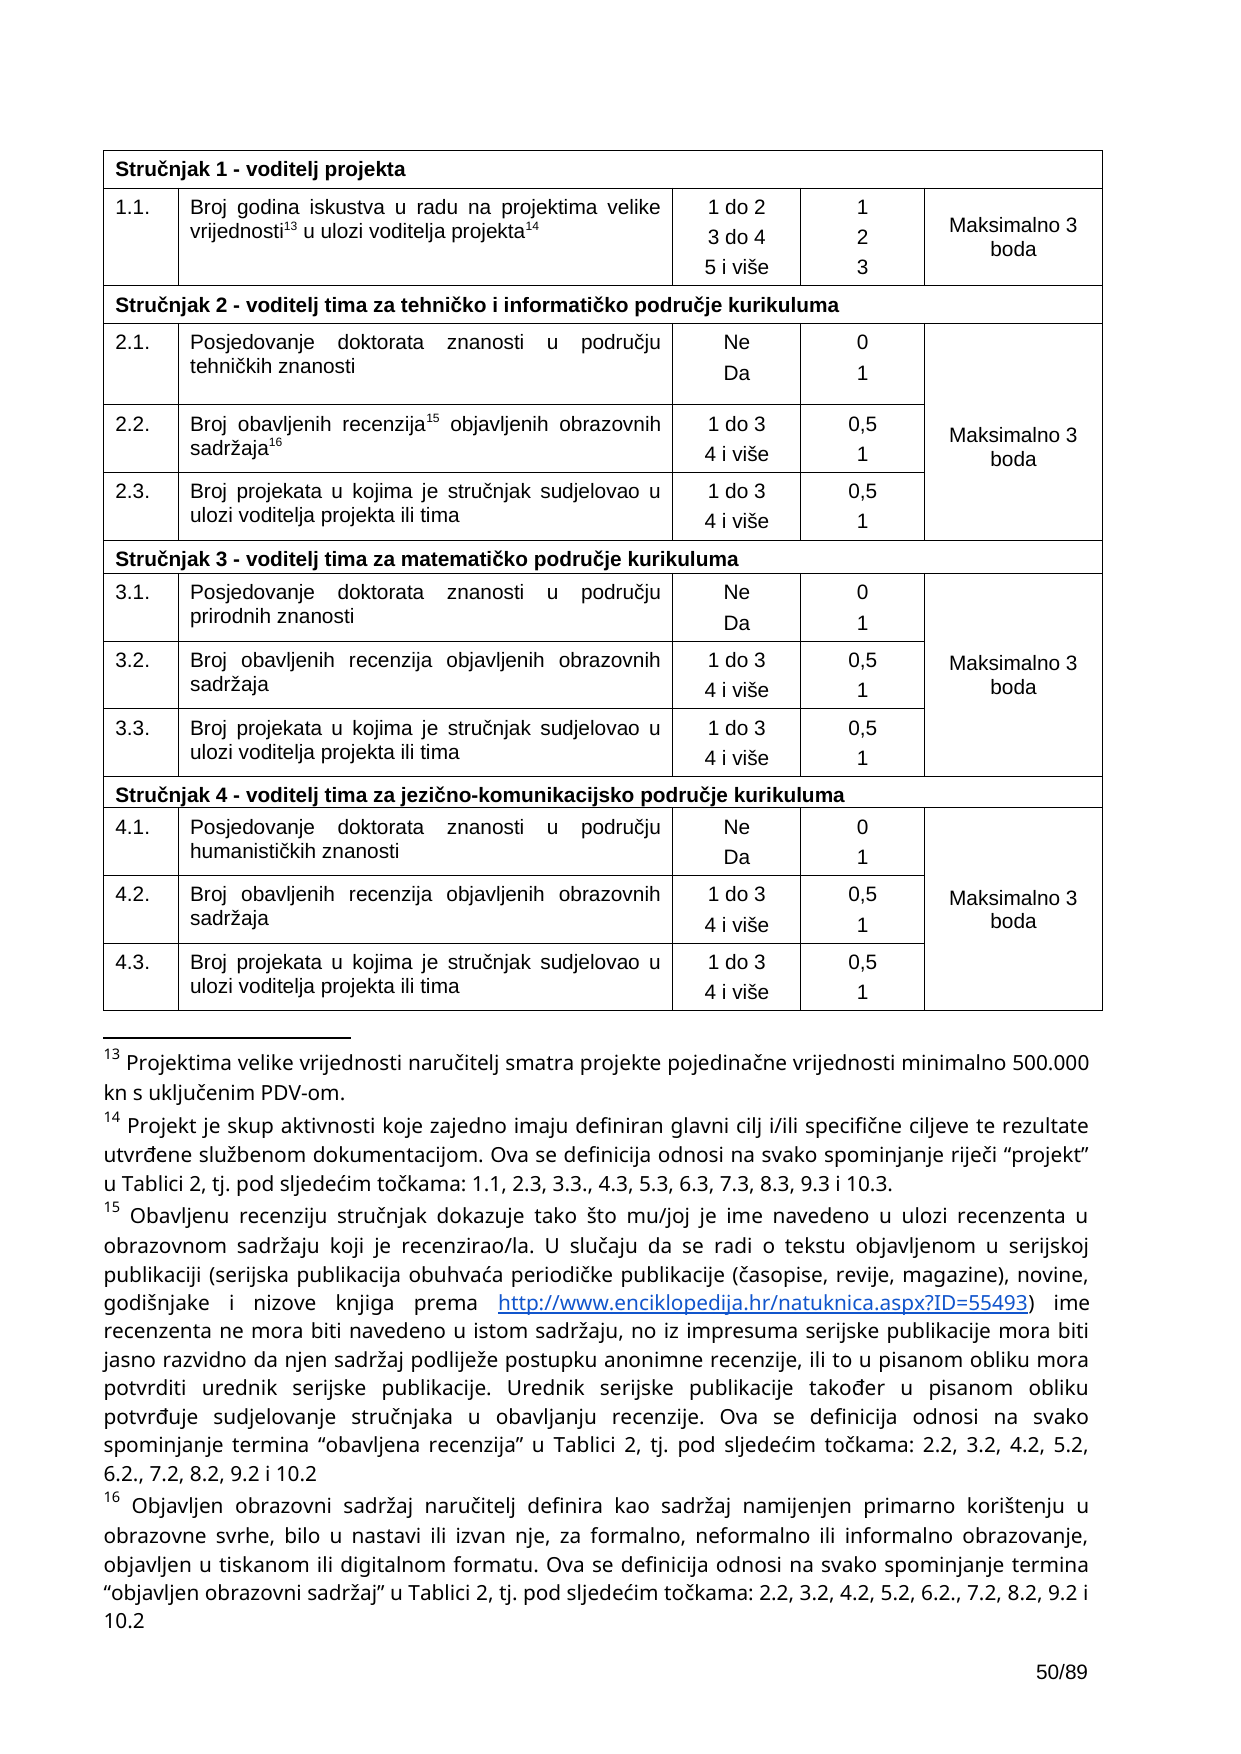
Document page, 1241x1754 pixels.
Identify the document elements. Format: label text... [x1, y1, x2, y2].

table_cell Maksimalno 3 boda [925, 189, 1102, 285]
table_cell 2.1. [104, 324, 178, 404]
table_cell 0,5 1 [801, 944, 924, 1010]
table_cell Maksimalno 3 boda [925, 808, 1102, 1010]
table_cell Maksimalno 3 boda [925, 574, 1102, 776]
table_cell Posjedovanje doktorata znanosti u području prirodnih znanosti [179, 574, 672, 641]
table_cell 1 do 3 4 i više [673, 642, 800, 708]
table_cell 1 do 3 4 i više [673, 944, 800, 1010]
table_cell 0 1 [801, 324, 924, 404]
table_cell 2.3. [104, 473, 178, 539]
table_cell 2.2. [104, 405, 178, 472]
table_cell 1 do 3 4 i više [673, 876, 800, 943]
table_cell 4.3. [104, 944, 178, 1010]
table_cell Stručnjak 3 - voditelj tima za matematičko područje kurikuluma [104, 541, 1102, 573]
table_cell 0,5 1 [801, 876, 924, 943]
table_cell 1 do 3 4 i više [673, 709, 800, 776]
table_cell Broj obavljenih recenzija objavljenih obrazovnih sadržaja [179, 876, 672, 943]
table_cell Stručnjak 4 - voditelj tima za jezično-komunikacijsko područje kurikuluma [104, 777, 1102, 807]
table_cell 1 do 2 3 do 4 5 i više [673, 189, 800, 285]
table_cell Posjedovanje doktorata znanosti u području tehničkih znanosti [179, 324, 672, 404]
table_cell 0,5 1 [801, 405, 924, 472]
table_cell 1 do 3 4 i više [673, 473, 800, 539]
table_cell Ne Da [673, 324, 800, 404]
table_cell 0,5 1 [801, 709, 924, 776]
table_cell Broj obavljenih recenzija objavljenih obrazovnih sadržaja [179, 405, 672, 472]
table_cell Broj projekata u kojima je stručnjak sudjelovao u ulozi voditelja projekta ili tima [179, 709, 672, 776]
table_cell Maksimalno 3 boda [925, 324, 1102, 539]
table_cell 1 do 3 4 i više [673, 405, 800, 472]
table_cell 3.1. [104, 574, 178, 641]
table_cell 3.2. [104, 642, 178, 708]
table_cell Stručnjak 1 - voditelj projekta [104, 151, 1102, 187]
table_cell Ne Da [673, 808, 800, 875]
table_cell 0,5 1 [801, 642, 924, 708]
table_cell 3.3. [104, 709, 178, 776]
table_cell 1.1. [104, 189, 178, 285]
table_cell 4.2. [104, 876, 178, 943]
table_cell Ne Da [673, 574, 800, 641]
table_cell Posjedovanje doktorata znanosti u području humanističkih znanosti [179, 808, 672, 875]
table_cell Broj godina iskustva u radu na projektima velike vrijednosti u ulozi voditelja projekta [179, 189, 672, 285]
table_cell Broj projekata u kojima je stručnjak sudjelovao u ulozi voditelja projekta ili tima [179, 473, 672, 539]
table_cell 1 2 3 [801, 189, 924, 285]
table_cell 0,5 1 [801, 473, 924, 539]
table_cell 4.1. [104, 808, 178, 875]
table_cell 0 1 [801, 808, 924, 875]
table_cell Stručnjak 2 - voditelj tima za tehničko i informatičko područje kurikuluma [104, 286, 1102, 323]
table_cell Broj obavljenih recenzija objavljenih obrazovnih sadržaja [179, 642, 672, 708]
table_cell Broj projekata u kojima je stručnjak sudjelovao u ulozi voditelja projekta ili tima [179, 944, 672, 1010]
table_cell 0 1 [801, 574, 924, 641]
